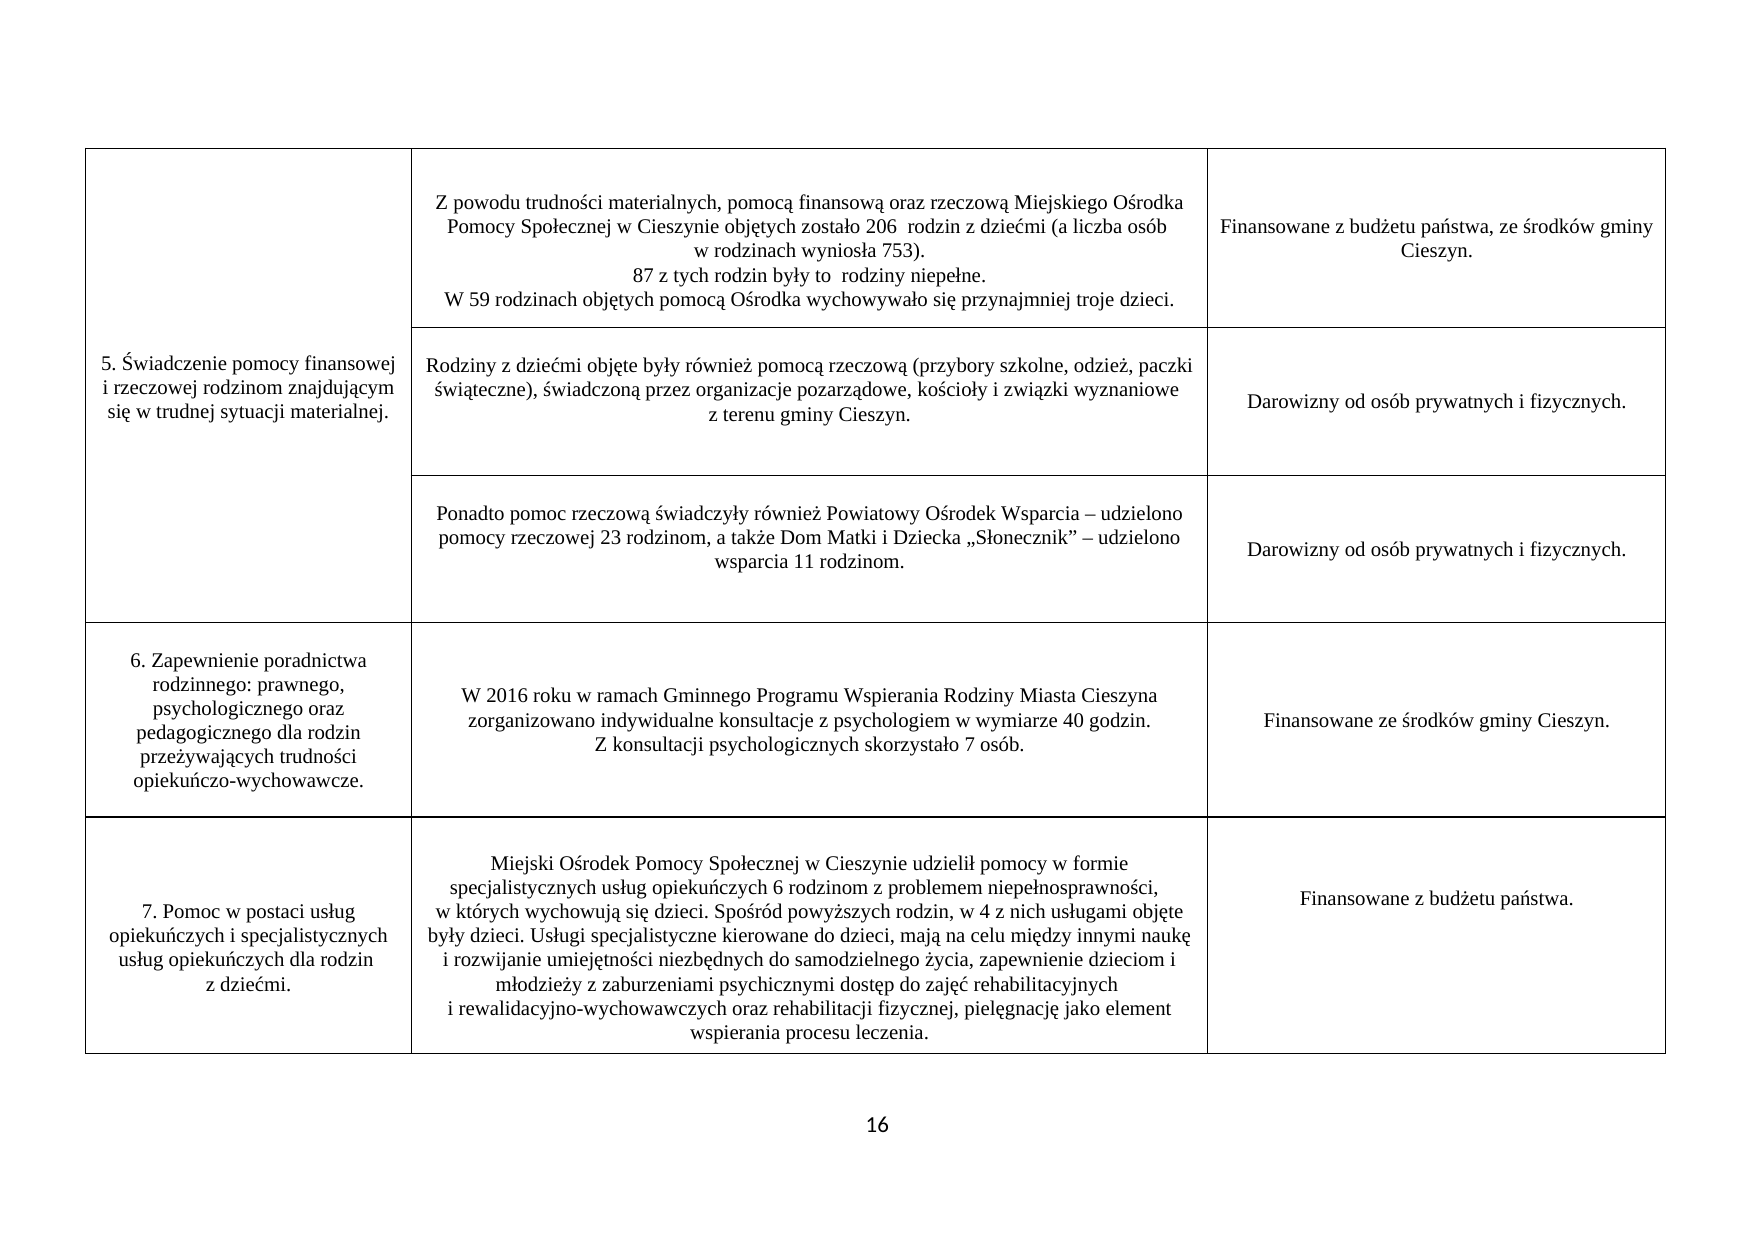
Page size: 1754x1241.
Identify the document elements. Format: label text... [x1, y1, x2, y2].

table_cell Finansowane z budżetu państwa, ze środków gminy Cieszyn. [1208, 149, 1665, 327]
table_cell Darowizny od osób prywatnych i fizycznych. [1208, 476, 1665, 622]
table_cell Rodziny z dziećmi objęte były również pomocą rzeczową (przybory szkolne, odzież, paczki świąteczne), świadczoną przez organizacje pozarządowe, kościoły i związki wyznaniowe z terenu gminy Cieszyn. [412, 328, 1207, 474]
table_cell Darowizny od osób prywatnych i fizycznych. [1208, 328, 1665, 474]
table_cell Finansowane z budżetu państwa. [1208, 818, 1665, 1052]
table_cell Ponadto pomoc rzeczową świadczyły również Powiatowy Ośrodek Wsparcia – udzielono pomocy rzeczowej 23 rodzinom, a także Dom Matki i Dziecka „Słonecznik” – udzielono wsparcia 11 rodzinom. [412, 476, 1207, 622]
table_cell Miejski Ośrodek Pomocy Społecznej w Cieszynie udzielił pomocy w formie specjalistycznych usług opiekuńczych 6 rodzinom z problemem niepełnosprawności, w których wychowują się dzieci. Spośród powyższych rodzin, w 4 z nich usługami objęte były dzieci. Usługi specjalistyczne kierowane do dzieci, mają na celu między innymi naukę i rozwijanie umiejętności niezbędnych do samodzielnego życia, zapewnienie dzieciom i młodzieży z zaburzeniami psychicznymi dostęp do zajęć rehabilitacyjnych i rewalidacyjno-wychowawczych oraz rehabilitacji fizycznej, pielęgnację jako element wspierania procesu leczenia. [412, 818, 1207, 1052]
table_cell Z powodu trudności materialnych, pomocą finansową oraz rzeczową Miejskiego Ośrodka Pomocy Społecznej w Cieszynie objętych zostało 206 rodzin z dziećmi (a liczba osób w rodzinach wyniosła 753). 87 z tych rodzin były to rodziny niepełne. W 59 rodzinach objętych pomocą Ośrodka wychowywało się przynajmniej troje dzieci. [412, 149, 1207, 327]
table_cell 6. Zapewnienie poradnictwa rodzinnego: prawnego, psychologicznego oraz pedagogicznego dla rodzin przeżywających trudności opiekuńczo-wychowawcze. [86, 623, 411, 816]
table_cell 5. Świadczenie pomocy finansowej i rzeczowej rodzinom znajdującym się w trudnej sytuacji materialnej. [86, 149, 411, 622]
table_cell [412, 623, 1207, 816]
table_cell 7. Pomoc w postaci usług opiekuńczych i specjalistycznych usług opiekuńczych dla rodzin z dziećmi. [86, 818, 411, 1052]
table_cell Finansowane ze środków gminy Cieszyn. [1208, 623, 1665, 816]
